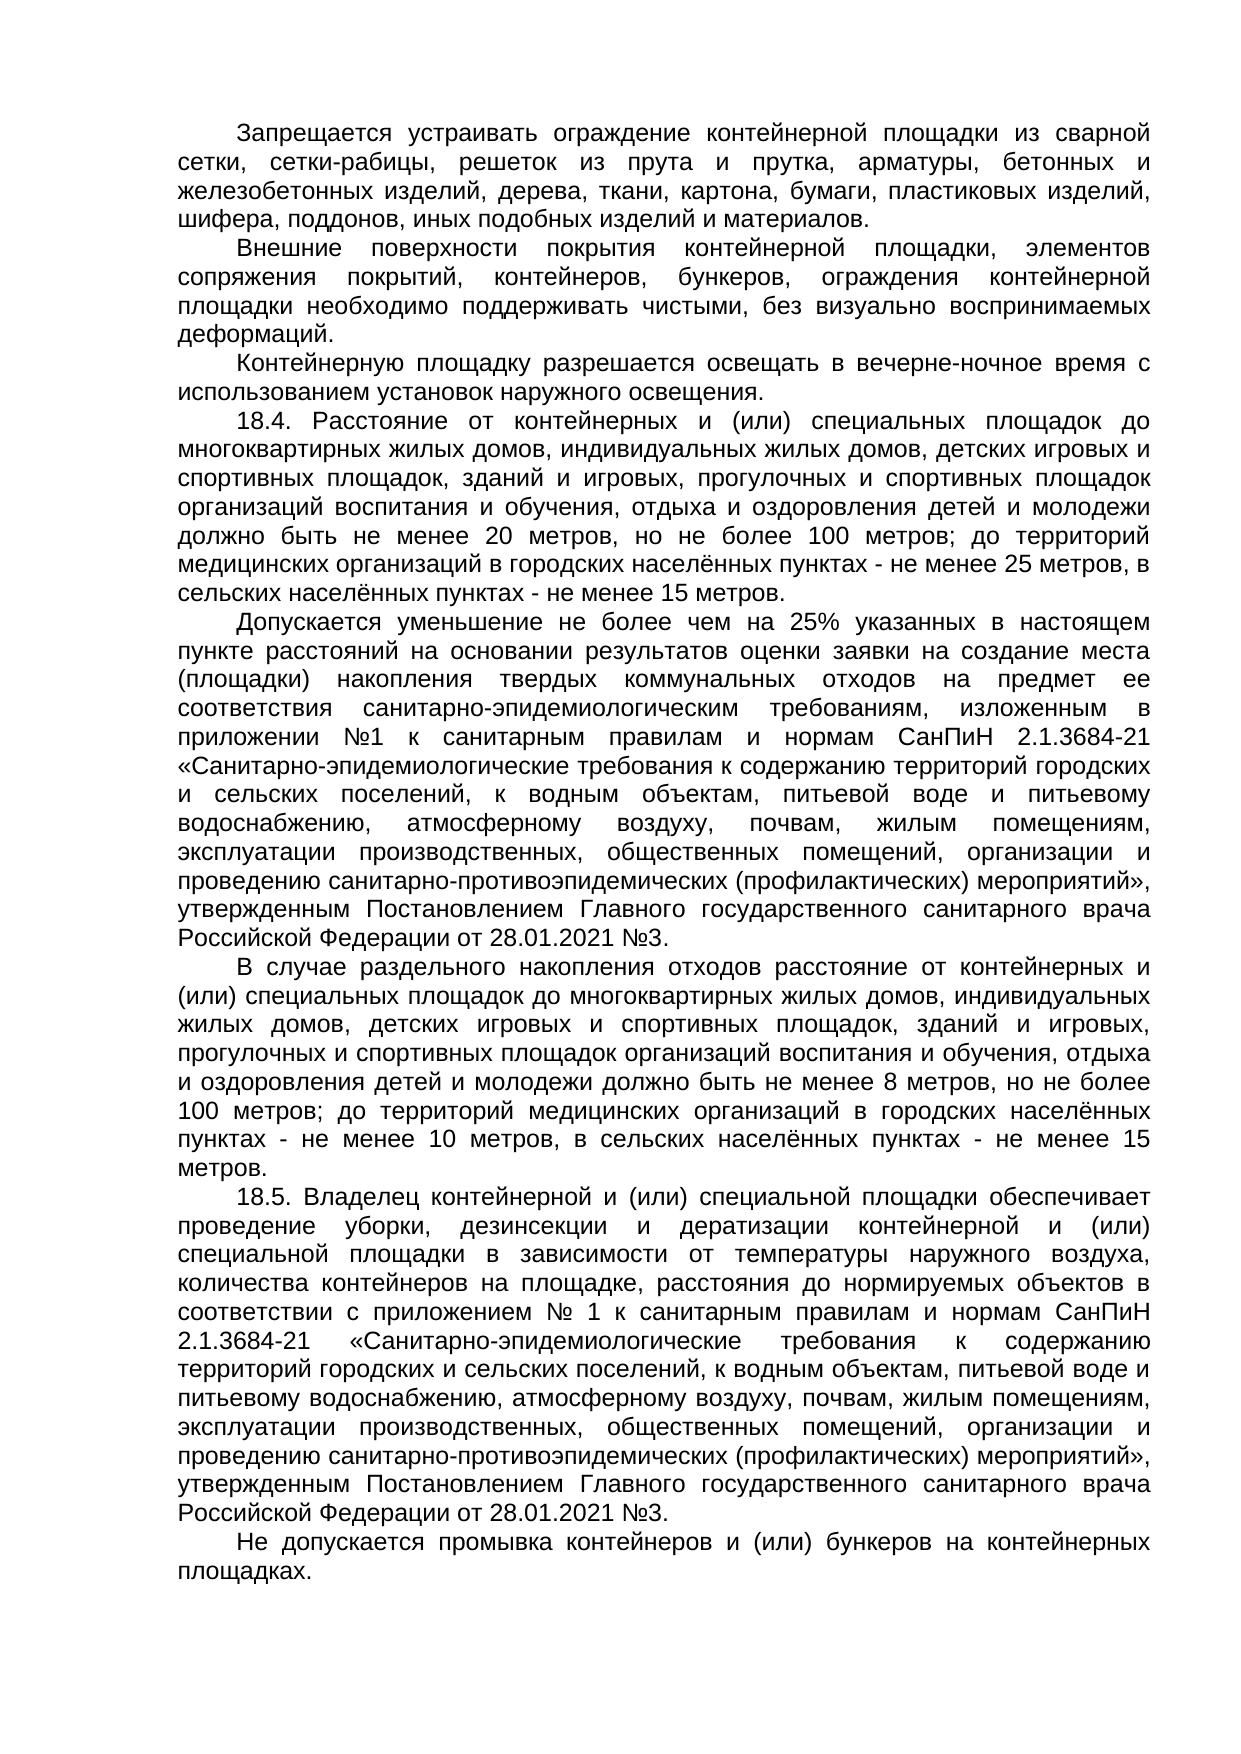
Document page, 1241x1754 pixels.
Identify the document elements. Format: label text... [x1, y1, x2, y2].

text Не допускается промывка контейнеров и (или) бункеров на контейнерных площадках. [177, 1527, 1152, 1584]
text В случае раздельного накопления отходов расстояние от контейнерных и (или) специальных площадок до многоквартирных жилых домов, индивидуальных жилых домов, детских игровых и спортивных площадок, зданий и игровых, прогулочных и спортивных площадок организаций воспитания и обучения, отдыха и оздоровления детей и молодежи должно быть не менее 8 метров, но не более 100 метров; до территорий медицинских организаций в городских населённых пунктах - не менее 10 метров, в сельских населённых пунктах - не менее 15 метров. [177, 952, 1152, 1182]
text Внешние поверхности покрытия контейнерной площадки, элементов сопряжения покрытий, контейнеров, бункеров, ограждения контейнерной площадки необходимо поддерживать чистыми, без визуально воспринимаемых деформаций. [177, 233, 1152, 348]
text Запрещается устраивать ограждение контейнерной площадки из сварной сетки, сетки-рабицы, решеток из прута и прутка, арматуры, бетонных и железобетонных изделий, дерева, ткани, картона, бумаги, пластиковых изделий, шифера, поддонов, иных подобных изделий и материалов. [177, 118, 1152, 233]
text Контейнерную площадку разрешается освещать в вечерне-ночное время с использованием установок наружного освещения. [177, 348, 1152, 406]
text 18.5. Владелец контейнерной и (или) специальной площадки обеспечивает проведение уборки, дезинсекции и дератизации контейнерной и (или) специальной площадки в зависимости от температуры наружного воздуха, количества контейнеров на площадке, расстояния до нормируемых объектов в соответствии с приложением № 1 к санитарным правилам и нормам СанПиН 2.1.3684-21 «Санитарно-эпидемиологические требования к содержанию территорий городских и сельских поселений, к водным объектам, питьевой воде и питьевому водоснабжению, атмосферному воздуху, почвам, жилым помещениям, эксплуатации производственных, общественных помещений, организации и проведению санитарно-противоэпидемических (профилактических) мероприятий», утвержденным Постановлением Главного государственного санитарного врача Российской Федерации от 28.01.2021 №3. [177, 1182, 1152, 1527]
text 18.4. Расстояние от контейнерных и (или) специальных площадок до многоквартирных жилых домов, индивидуальных жилых домов, детских игровых и спортивных площадок, зданий и игровых, прогулочных и спортивных площадок организаций воспитания и обучения, отдыха и оздоровления детей и молодежи должно быть не менее 20 метров, но не более 100 метров; до территорий медицинских организаций в городских населённых пунктах - не менее 25 метров, в сельских населённых пунктах - не менее 15 метров. [177, 406, 1152, 607]
text Допускается уменьшение не более чем на 25% указанных в настоящем пункте расстояний на основании результатов оценки заявки на создание места (площадки) накопления твердых коммунальных отходов на предмет ее соответствия санитарно-эпидемиологическим требованиям, изложенным в приложении №1 к санитарным правилам и нормам СанПиН 2.1.3684-21 «Санитарно-эпидемиологические требования к содержанию территорий городских и сельских поселений, к водным объектам, питьевой воде и питьевому водоснабжению, атмосферному воздуху, почвам, жилым помещениям, эксплуатации производственных, общественных помещений, организации и проведению санитарно-противоэпидемических (профилактических) мероприятий», утвержденным Постановлением Главного государственного санитарного врача Российской Федерации от 28.01.2021 №3. [177, 607, 1152, 952]
